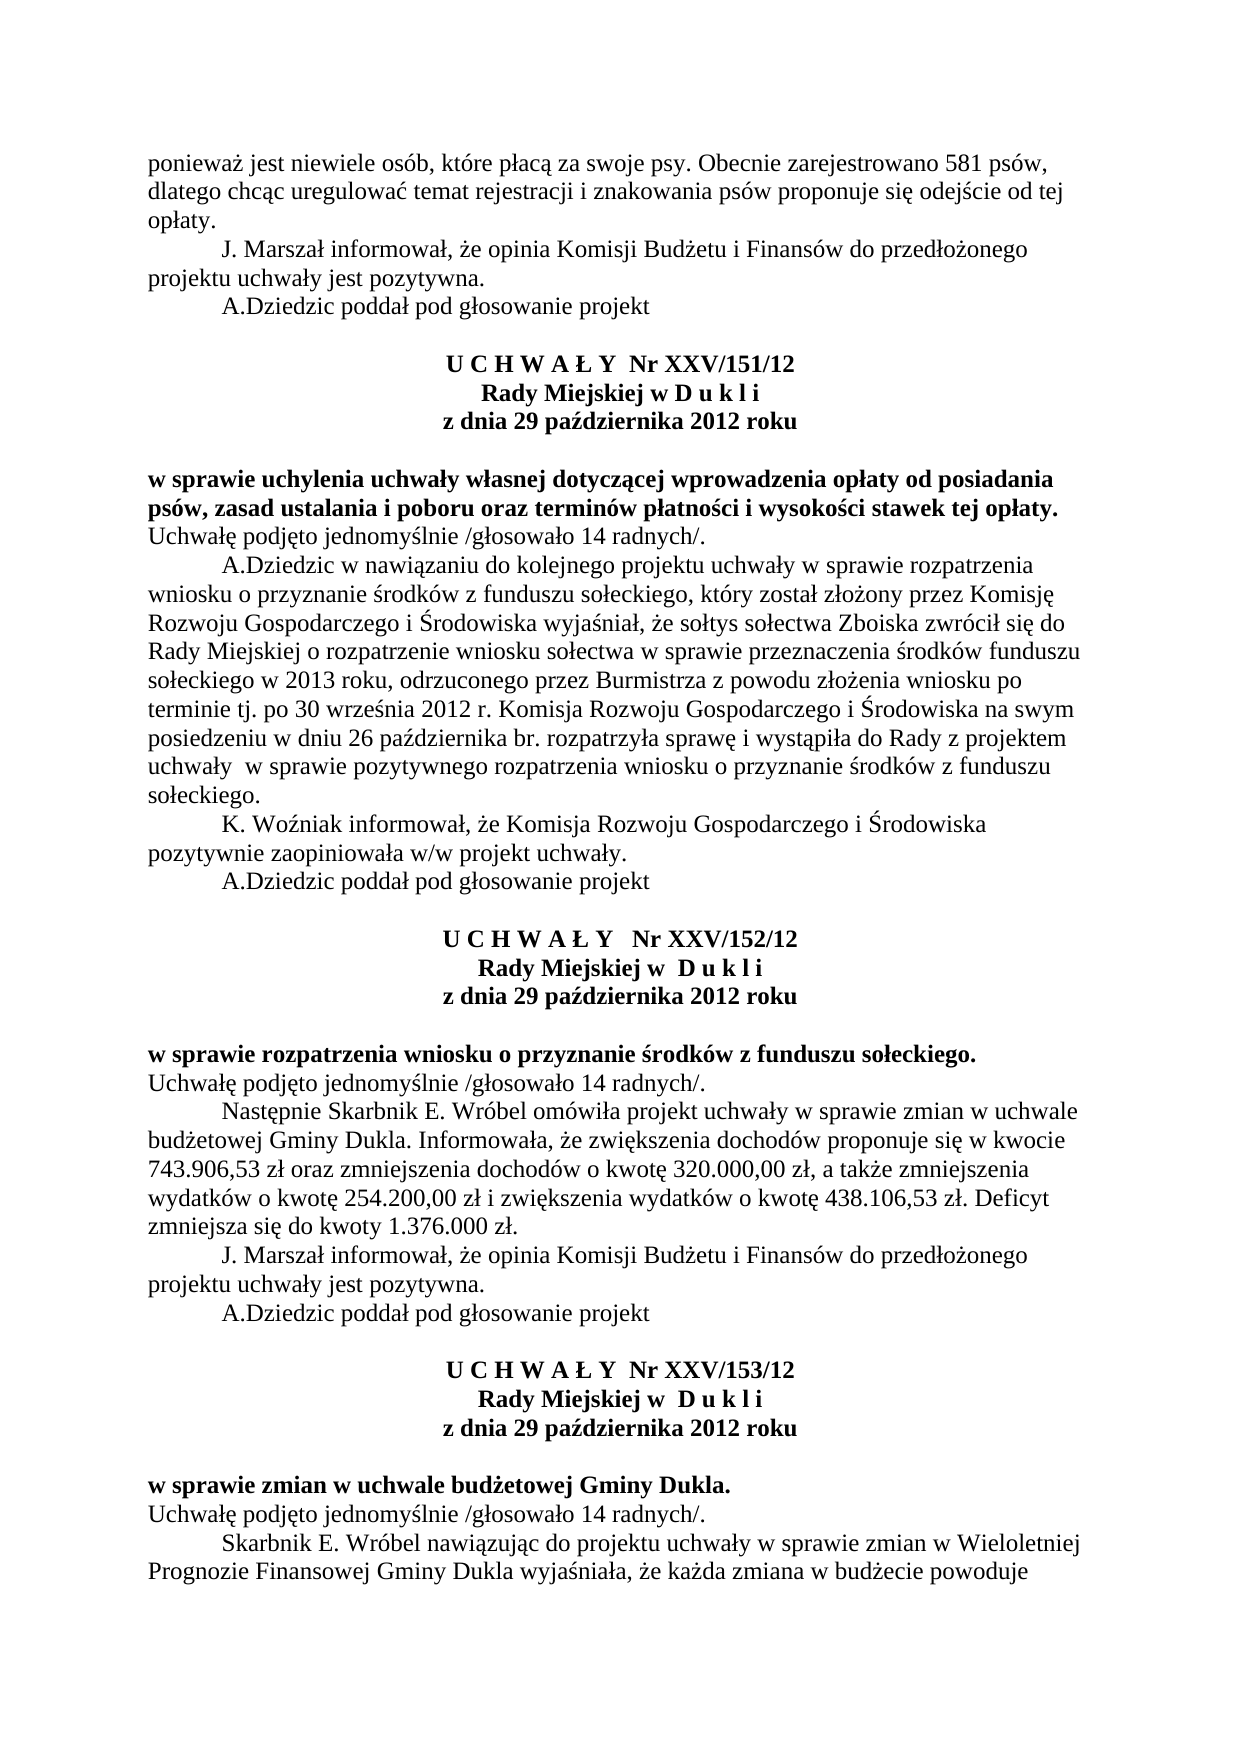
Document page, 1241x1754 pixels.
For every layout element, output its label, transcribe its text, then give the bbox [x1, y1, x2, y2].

text J. Marszał informował, że opinia Komisji Budżetu i Finansów do przedłożonego projektu uchwały jest pozytywna. [148, 234, 1093, 291]
text Uchwałę podjęto jednomyślnie /głosowało 14 radnych/. [148, 1499, 1093, 1528]
text U C H W A Ł Y Nr XXV/153/12 [148, 1355, 1093, 1384]
text w sprawie uchylenia uchwały własnej dotyczącej wprowadzenia opłaty od posiadania psów, zasad ustalania i poboru oraz terminów płatności i wysokości stawek tej opłaty. [148, 464, 1093, 521]
text Uchwałę podjęto jednomyślnie /głosowało 14 radnych/. [148, 521, 1093, 550]
text w sprawie rozpatrzenia wniosku o przyznanie środków z funduszu sołeckiego. [148, 1039, 1093, 1068]
text Rady Miejskiej w D u k l i [148, 378, 1093, 406]
text J. Marszał informował, że opinia Komisji Budżetu i Finansów do przedłożonego projektu uchwały jest pozytywna. [148, 1240, 1093, 1298]
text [148, 148, 1093, 234]
text U C H W A Ł Y Nr XXV/152/12 [148, 924, 1093, 953]
text A.Dziedzic poddał pod głosowanie projekt [148, 291, 1093, 320]
text z dnia 29 października 2012 roku [148, 406, 1093, 435]
text K. Woźniak informował, że Komisja Rozwoju Gospodarczego i Środowiska pozytywnie zaopiniowała w/w projekt uchwały. [148, 809, 1093, 866]
text z dnia 29 października 2012 roku [148, 1413, 1093, 1441]
text Następnie Skarbnik E. Wróbel omówiła projekt uchwały w sprawie zmian w uchwale budżetowej Gminy Dukla. Informowała, że zwiększenia dochodów proponuje się w kwocie 743.906,53 zł oraz zmniejszenia dochodów o kwotę 320.000,00 zł, a także zmniejszenia wydatków o kwotę 254.200,00 zł i zwiększenia wydatków o kwotę 438.106,53 zł. Deficyt zmniejsza się do kwoty 1.376.000 zł. [148, 1096, 1093, 1240]
text A.Dziedzic poddał pod głosowanie projekt [148, 866, 1093, 895]
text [148, 1528, 1093, 1585]
text Uchwałę podjęto jednomyślnie /głosowało 14 radnych/. [148, 1068, 1093, 1096]
text A.Dziedzic w nawiązaniu do kolejnego projektu uchwały w sprawie rozpatrzenia wniosku o przyznanie środków z funduszu sołeckiego, który został złożony przez Komisję Rozwoju Gospodarczego i Środowiska wyjaśniał, że sołtys sołectwa Zboiska zwrócił się do Rady Miejskiej o rozpatrzenie wniosku sołectwa w sprawie przeznaczenia środków funduszu sołeckiego w 2013 roku, odrzuconego przez Burmistrza z powodu złożenia wniosku po terminie tj. po 30 września 2012 r. Komisja Rozwoju Gospodarczego i Środowiska na swym posiedzeniu w dniu 26 października br. rozpatrzyła sprawę i wystąpiła do Rady z projektem uchwały w sprawie pozytywnego rozpatrzenia wniosku o przyznanie środków z funduszu sołeckiego. [148, 550, 1093, 809]
text z dnia 29 października 2012 roku [148, 981, 1093, 1010]
text Rady Miejskiej w D u k l i [148, 953, 1093, 981]
text Rady Miejskiej w D u k l i [148, 1384, 1093, 1413]
text U C H W A Ł Y Nr XXV/151/12 [148, 349, 1093, 378]
text A.Dziedzic poddał pod głosowanie projekt [148, 1298, 1093, 1326]
text w sprawie zmian w uchwale budżetowej Gminy Dukla. [148, 1470, 1093, 1499]
